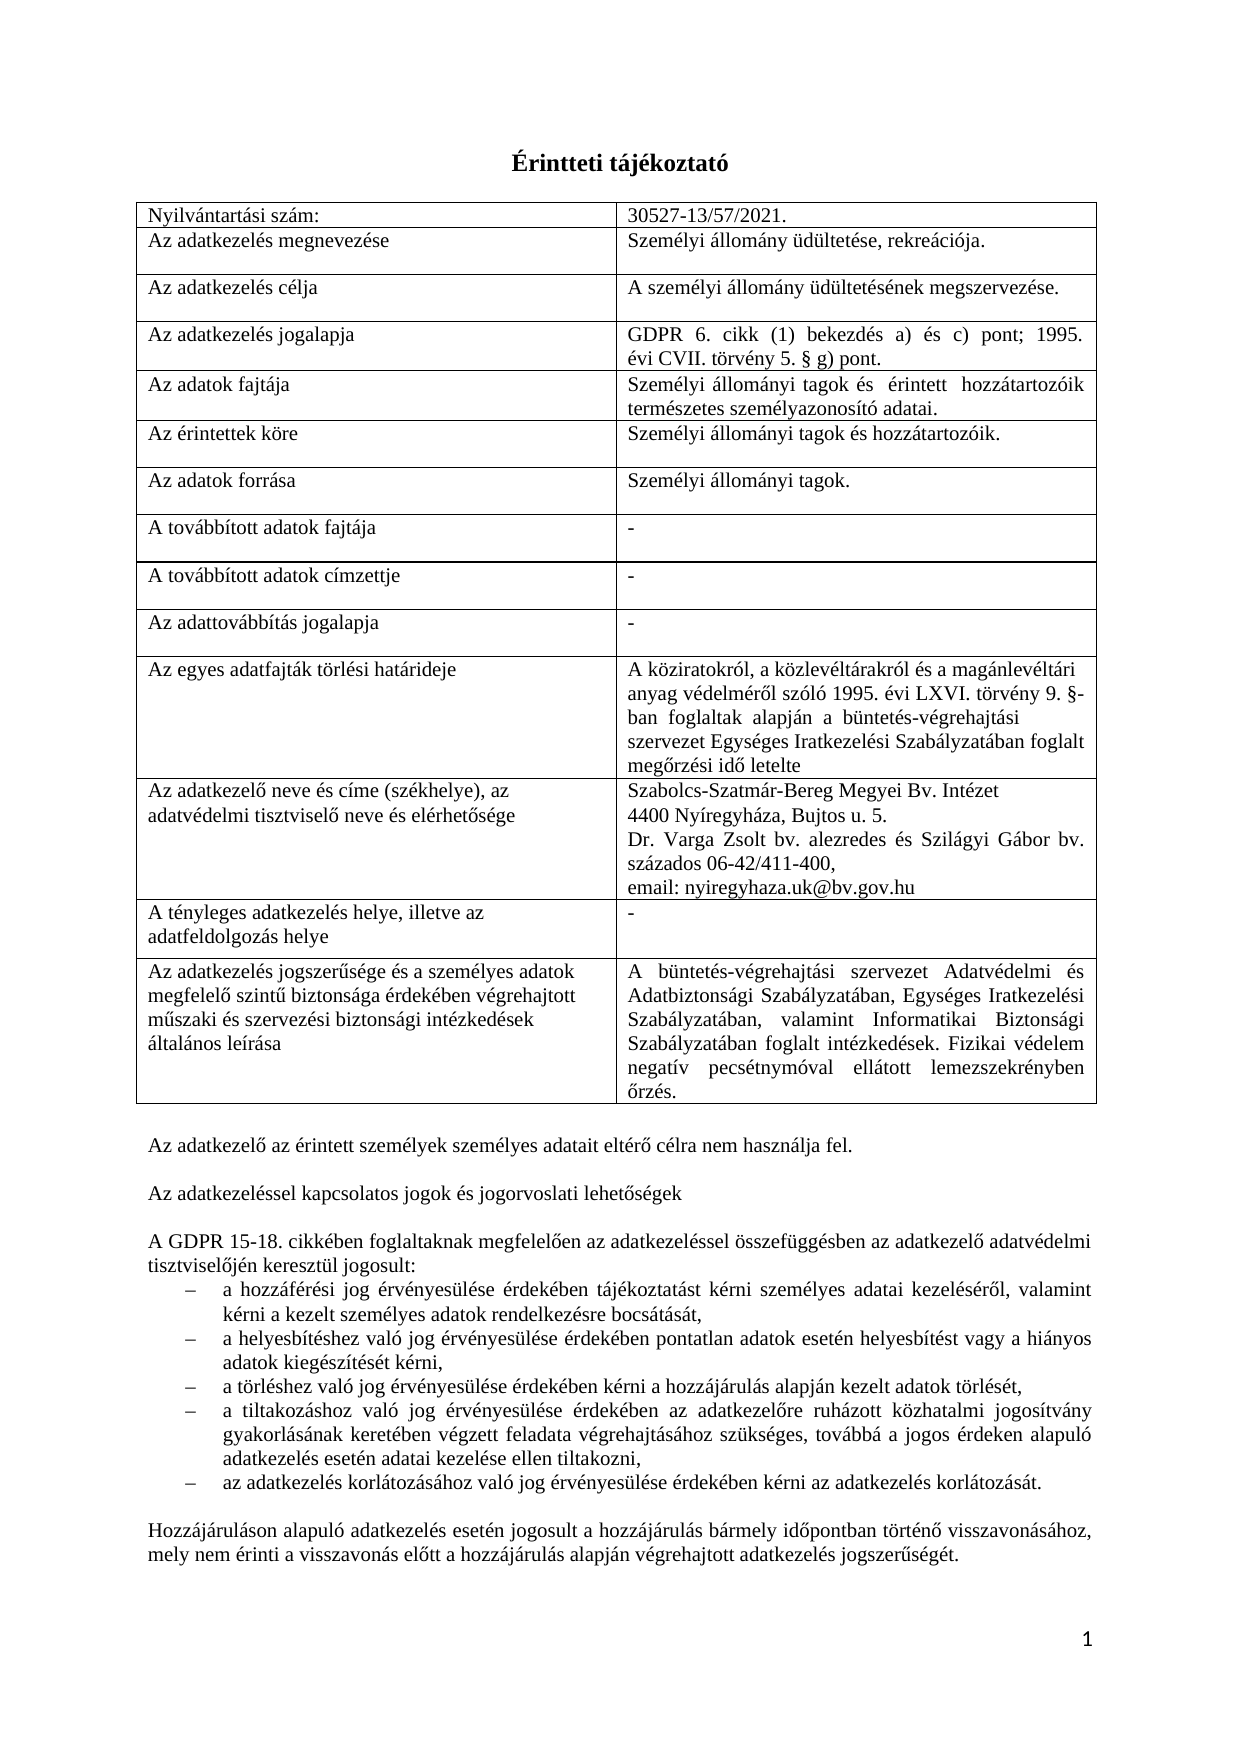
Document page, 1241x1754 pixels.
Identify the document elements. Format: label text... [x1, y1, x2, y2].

text Az adatkezeléssel kapcsolatos jogok és jogorvoslati lehetőségek [148, 1181, 1093, 1205]
table_cell Szabolcs-Szatmár-Bereg Megyei Bv. Intézet 4400 Nyíregyháza, Bujtos u. 5. Dr. Varga Zsolt bv. alezredes és Szilágyi Gábor bv. százados 06-42/411-400, email: nyiregyhaza.uk@bv.gov.hu [617, 779, 1096, 899]
table_cell Az adatkezelés célja [137, 275, 616, 321]
table_cell GDPR 6. cikk (1) bekezdés a) és c) pont; 1995. évi CVII. törvény 5. § g) pont. [617, 322, 1096, 370]
list a tiltakozáshoz való jog érvényesülése érdekében az adatkezelőre ruházott közhatalmi jogosítvány gyakorlásának keretében végzett feladata végrehajtásához szükséges, továbbá a jogos érdeken alapuló adatkezelés esetén adatai kezelése ellen tiltakozni, [185, 1398, 1093, 1470]
list az adatkezelés korlátozásához való jog érvényesülése érdekében kérni az adatkezelés korlátozását. [185, 1470, 1093, 1494]
table_cell A továbbított adatok címzettje [137, 563, 616, 609]
table_cell A köziratokról, a közlevéltárakról és a magánlevéltári anyag védelméről szóló 1995. évi LXVI. törvény 9. §-ban foglaltak alapján a büntetés-végrehajtási szervezet Egységes Iratkezelési Szabályzatában foglalt megőrzési idő letelte [617, 657, 1096, 777]
list a törléshez való jog érvényesülése érdekében kérni a hozzájárulás alapján kezelt adatok törlését, [185, 1374, 1093, 1398]
table_cell A személyi állomány üdültetésének megszervezése. [617, 275, 1096, 321]
table_header 30527-13/57/2021. [617, 203, 1096, 227]
table_cell Az érintettek köre [137, 421, 616, 467]
table_cell - [617, 563, 1096, 609]
list a hozzáférési jog érvényesülése érdekében tájékoztatást kérni személyes adatai kezeléséről, valamint kérni a kezelt személyes adatok rendelkezésre bocsátását, [185, 1277, 1093, 1326]
table_cell Személyi állományi tagok és hozzátartozóik. [617, 421, 1096, 467]
table_cell Az adattovábbítás jogalapja [137, 610, 616, 656]
table_cell Személyi állomány üdültetése, rekreációja. [617, 228, 1096, 274]
text Érintteti tájékoztató [148, 148, 1093, 176]
list a helyesbítéshez való jog érvényesülése érdekében pontatlan adatok esetén helyesbítést vagy a hiányos adatok kiegészítését kérni, [185, 1326, 1093, 1374]
table_cell Az adatok forrása [137, 468, 616, 514]
table_cell Az adatkezelés jogszerűsége és a személyes adatok megfelelő szintű biztonsága érdekében végrehajtott műszaki és szervezési biztonsági intézkedések általános leírása [137, 959, 616, 1103]
table_cell Az adatkezelő neve és címe (székhelye), az adatvédelmi tisztviselő neve és elérhetősége [137, 779, 616, 899]
table_cell - [617, 610, 1096, 656]
text A GDPR 15-18. cikkében foglaltaknak megfelelően az adatkezeléssel összefüggésben az adatkezelő adatvédelmi tisztviselőjén keresztül jogosult: [148, 1229, 1093, 1277]
table_cell A büntetés-végrehajtási szervezet Adatvédelmi és Adatbiztonsági Szabályzatában, Egységes Iratkezelési Szabályzatában, valamint Informatikai Biztonsági Szabályzatában foglalt intézkedések. Fizikai védelem negatív pecsétnymóval ellátott lemezszekrényben őrzés. [617, 959, 1096, 1103]
table_cell A továbbított adatok fajtája [137, 515, 616, 561]
table_header Nyilvántartási szám: [137, 203, 616, 227]
text Az adatkezelő az érintett személyek személyes adatait eltérő célra nem használja fel. [148, 1133, 1093, 1157]
text Hozzájáruláson alapuló adatkezelés esetén jogosult a hozzájárulás bármely időpontban történő visszavonásához, mely nem érinti a visszavonás előtt a hozzájárulás alapján végrehajtott adatkezelés jogszerűségét. [148, 1518, 1093, 1566]
table_cell Az adatok fajtája [137, 371, 616, 419]
table_cell Személyi állományi tagok. [617, 468, 1096, 514]
table_cell - [617, 515, 1096, 561]
table_cell Az adatkezelés jogalapja [137, 322, 616, 370]
table_cell Az adatkezelés megnevezése [137, 228, 616, 274]
table_cell Az egyes adatfajták törlési határideje [137, 657, 616, 777]
table_cell Személyi állományi tagok és érintett hozzátartozóik természetes személyazonosító adatai. [617, 371, 1096, 419]
table_cell A tényleges adatkezelés helye, illetve az adatfeldolgozás helye [137, 900, 616, 958]
table_cell - [617, 900, 1096, 958]
